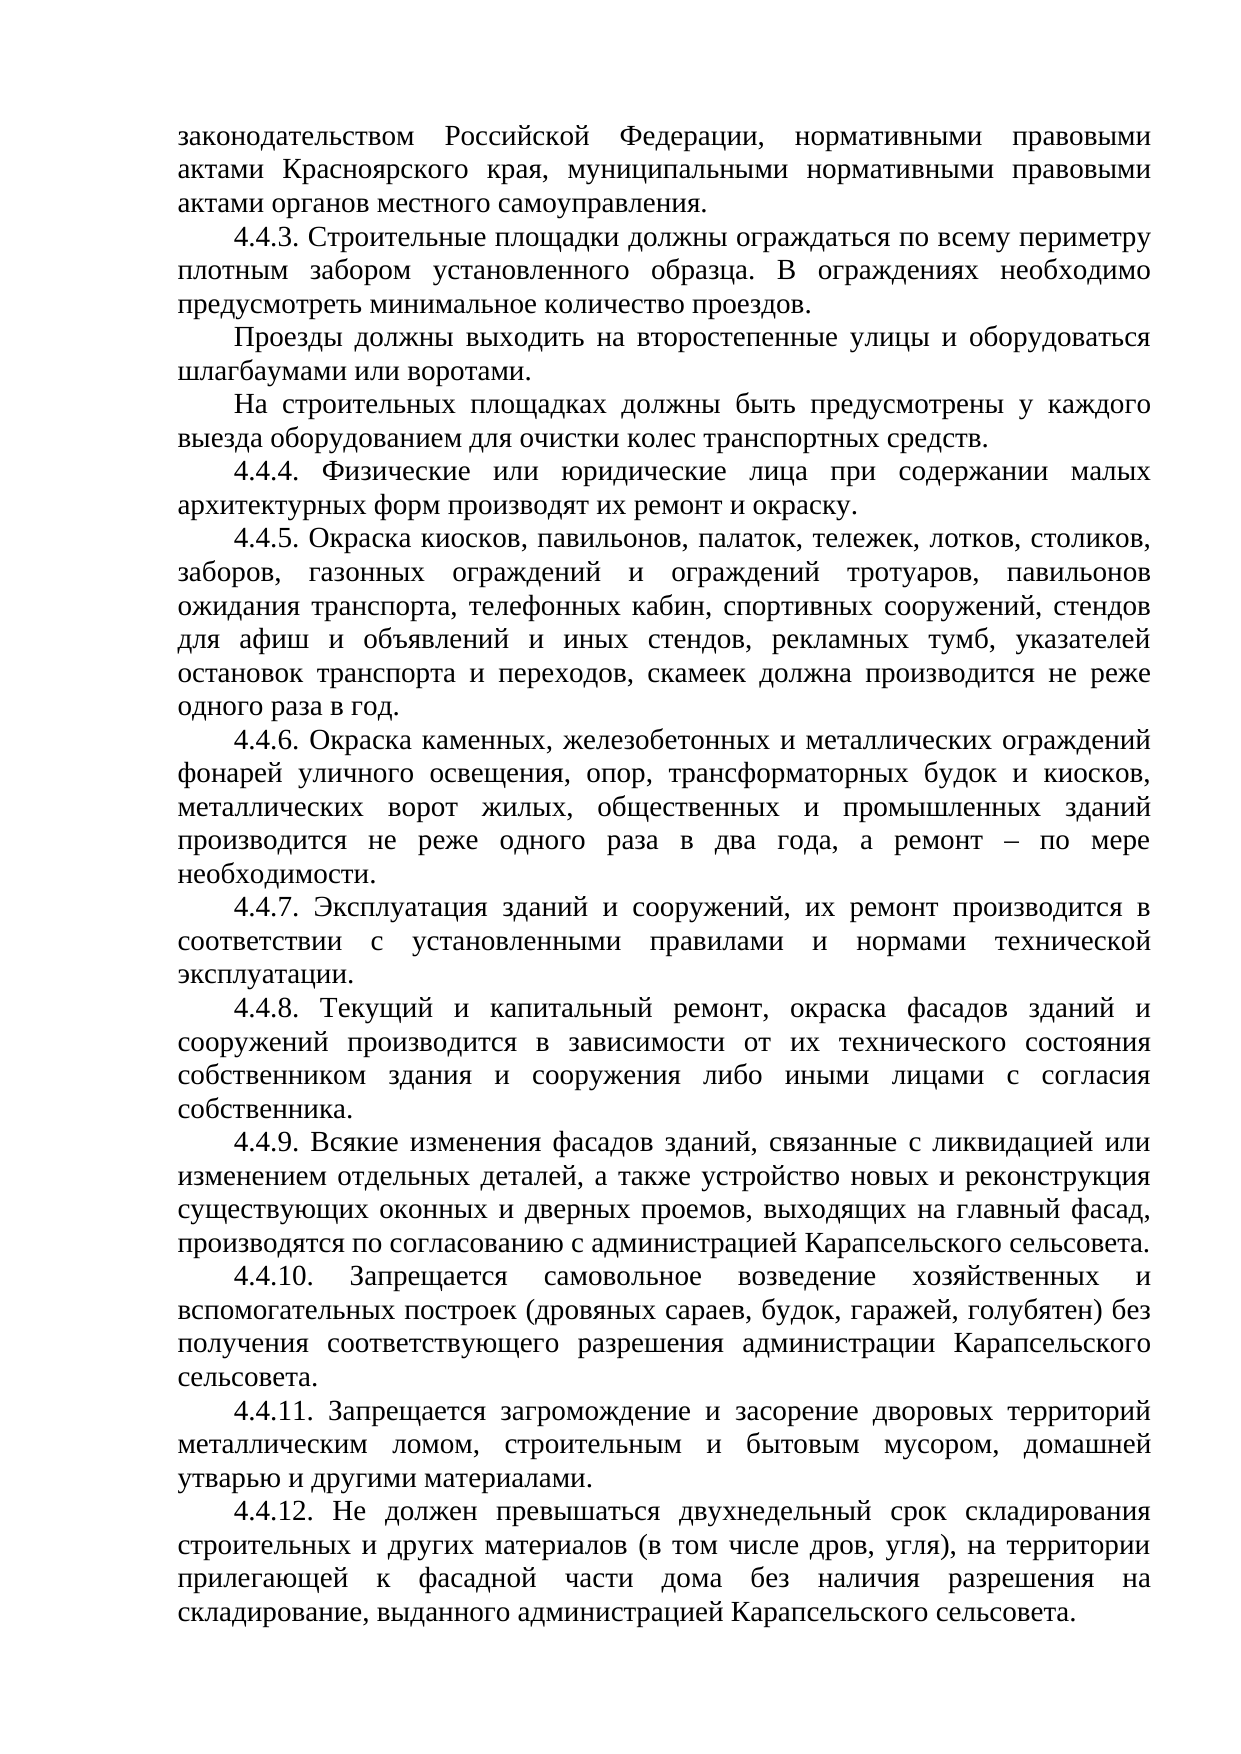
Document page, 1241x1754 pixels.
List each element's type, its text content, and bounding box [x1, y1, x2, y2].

text 4.4.3. Строительные площадки должны ограждаться по всему периметру плотным забором установленного образца. В ограждениях необходимо предусмотреть минимальное количество проездов. [177, 219, 1152, 319]
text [177, 118, 1152, 219]
text 4.4.8. Текущий и капитальный ремонт, окраска фасадов зданий и сооружений производится в зависимости от их технического состояния собственником здания и сооружения либо иными лицами с согласия собственника. [177, 990, 1152, 1124]
text 4.4.5. Окраска киосков, павильонов, палаток, тележек, лотков, столиков, заборов, газонных ограждений и ограждений тротуаров, павильонов ожидания транспорта, телефонных кабин, спортивных сооружений, стендов для афиш и объявлений и иных стендов, рекламных тумб, указателей остановок транспорта и переходов, скамеек должна производится не реже одного раза в год. [177, 521, 1152, 722]
text 4.4.7. Эксплуатация зданий и сооружений, их ремонт производится в соответствии с установленными правилами и нормами технической эксплуатации. [177, 889, 1152, 990]
text 4.4.11. Запрещается загромождение и засорение дворовых территорий металлическим ломом, строительным и бытовым мусором, домашней утварью и другими материалами. [177, 1393, 1152, 1493]
text Проезды должны выходить на второстепенные улицы и оборудоваться шлагбаумами или воротами. [177, 319, 1152, 386]
text 4.4.9. Всякие изменения фасадов зданий, связанные с ликвидацией или изменением отдельных деталей, а также устройство новых и реконструкция существующих оконных и дверных проемов, выходящих на главный фасад, производятся по согласованию с администрацией Карапсельского сельсовета. [177, 1124, 1152, 1258]
text 4.4.12. Не должен превышаться двухнедельный срок складирования строительных и других материалов (в том числе дров, угля), на территории прилегающей к фасадной части дома без наличия разрешения на складирование, выданного администрацией Карапсельского сельсовета. [177, 1493, 1152, 1627]
text 4.4.4. Физические или юридические лица при содержании малых архитектурных форм производят их ремонт и окраску. [177, 453, 1152, 521]
text 4.4.10. Запрещается самовольное возведение хозяйственных и вспомогательных построек (дровяных сараев, будок, гаражей, голубятен) без получения соответствующего разрешения администрации Карапсельского сельсовета. [177, 1258, 1152, 1393]
text На строительных площадках должны быть предусмотрены у каждого выезда оборудованием для очистки колес транспортных средств. [177, 386, 1152, 453]
text 4.4.6. Окраска каменных, железобетонных и металлических ограждений фонарей уличного освещения, опор, трансформаторных будок и киосков, металлических ворот жилых, общественных и промышленных зданий производится не реже одного раза в два года, а ремонт – по мере необходимости. [177, 722, 1152, 889]
